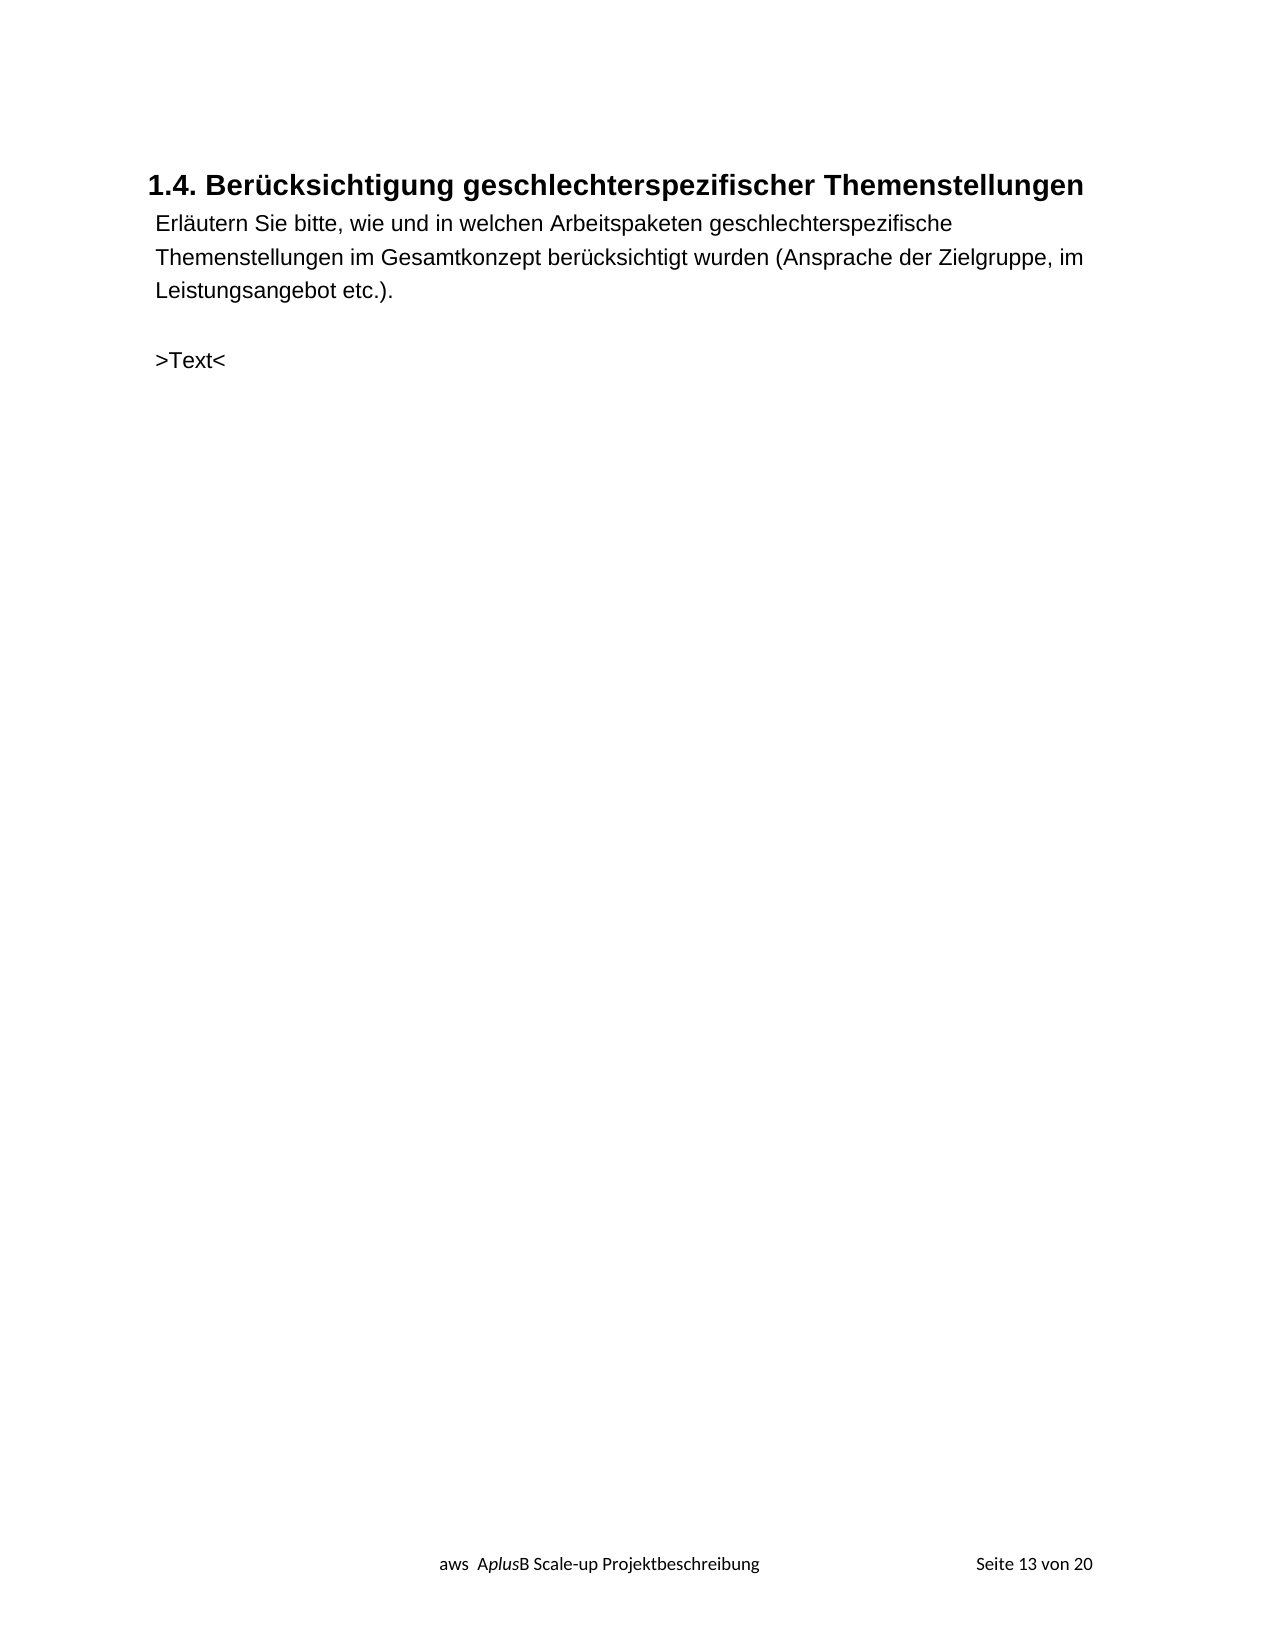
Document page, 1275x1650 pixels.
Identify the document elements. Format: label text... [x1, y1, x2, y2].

text >Text< [155, 348, 1127, 374]
text Erläutern Sie bitte, wie und in welchen Arbeitspaketen geschlechterspezifische Themenstellungen im Gesamtkonzept berücksichtigt wurden (Ansprache der Zielgruppe, im Leistungsangebot etc.). [155, 204, 1097, 306]
subtitle 1.4. Berücksichtigung geschlechterspezifischer Themenstellungen [148, 168, 1127, 202]
